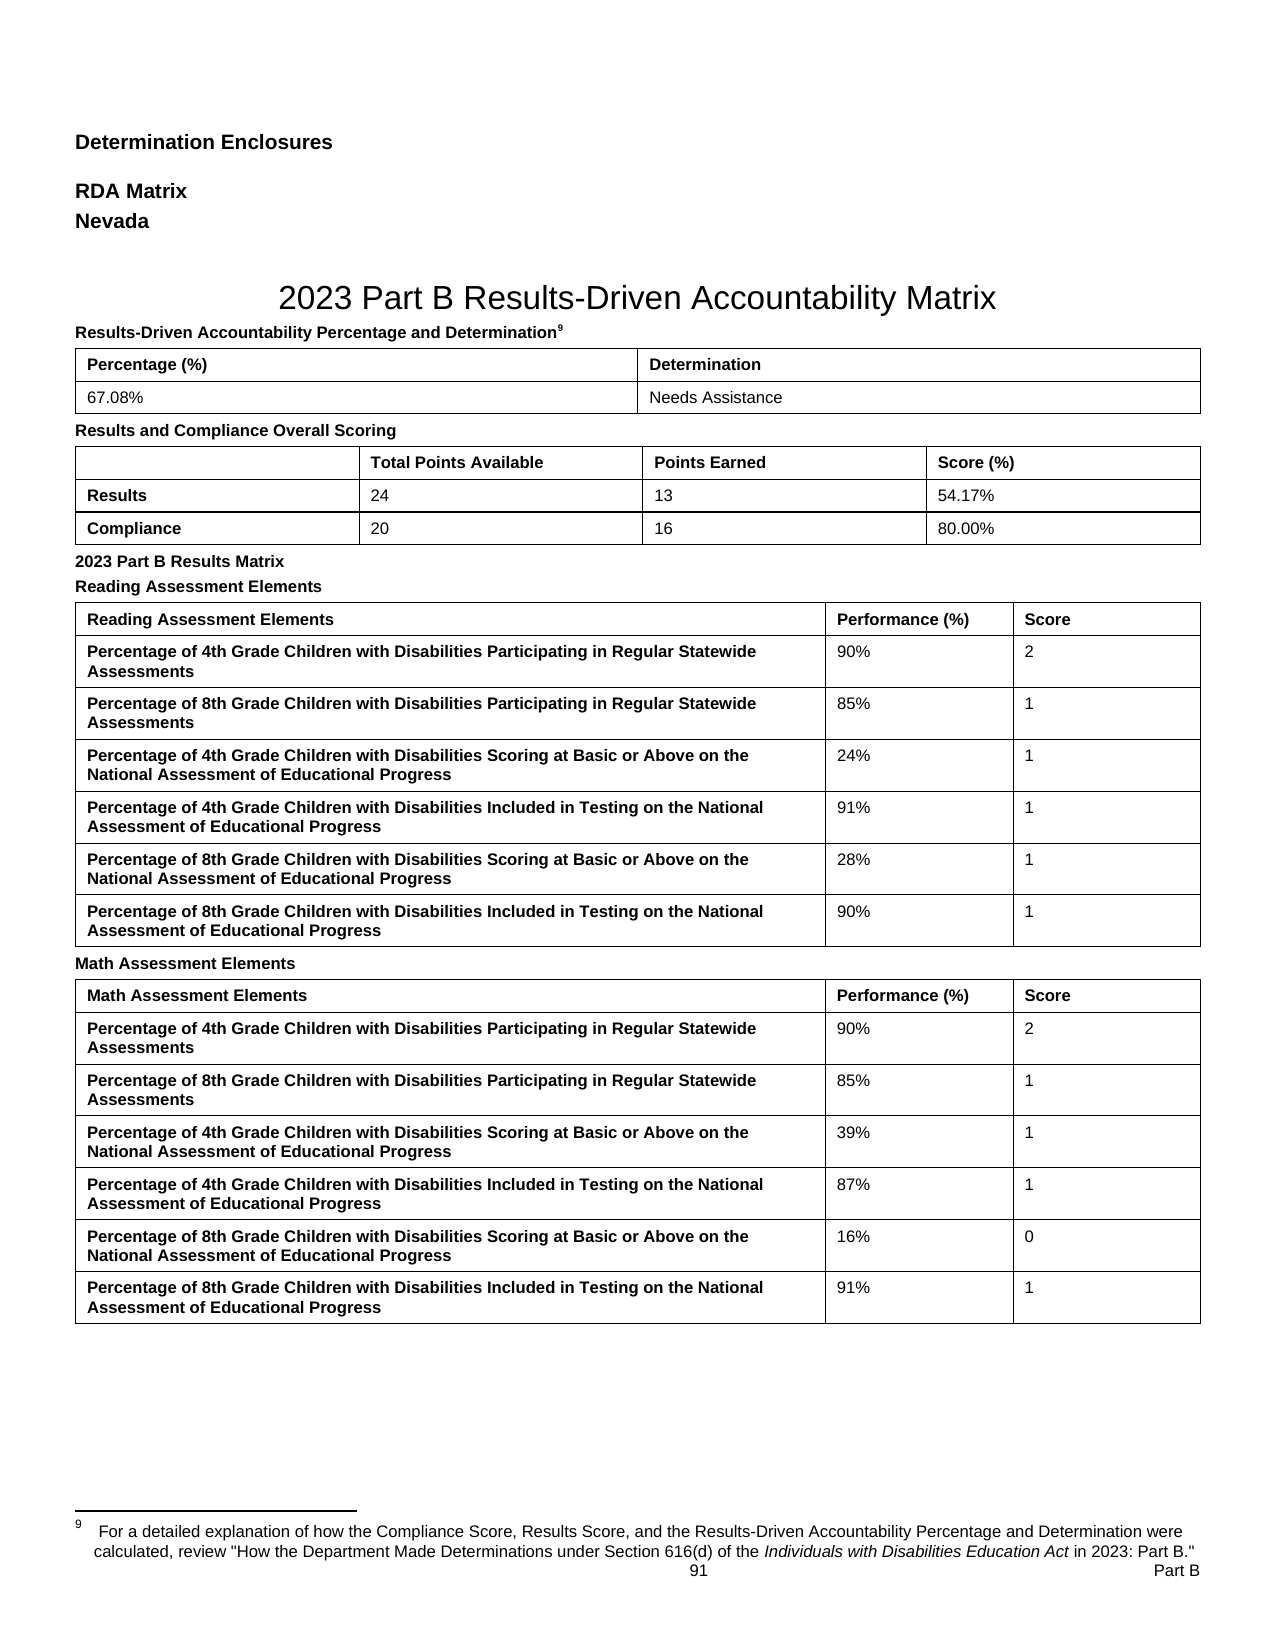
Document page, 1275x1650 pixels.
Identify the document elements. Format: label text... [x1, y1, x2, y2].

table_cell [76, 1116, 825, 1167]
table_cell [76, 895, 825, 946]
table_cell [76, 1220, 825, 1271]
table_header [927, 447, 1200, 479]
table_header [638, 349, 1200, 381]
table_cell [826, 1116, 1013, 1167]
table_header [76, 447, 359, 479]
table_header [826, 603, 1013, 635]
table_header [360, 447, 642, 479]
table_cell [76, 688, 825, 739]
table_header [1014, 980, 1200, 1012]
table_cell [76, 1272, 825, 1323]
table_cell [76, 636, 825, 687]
subtitle Determination Enclosures [75, 130, 1200, 154]
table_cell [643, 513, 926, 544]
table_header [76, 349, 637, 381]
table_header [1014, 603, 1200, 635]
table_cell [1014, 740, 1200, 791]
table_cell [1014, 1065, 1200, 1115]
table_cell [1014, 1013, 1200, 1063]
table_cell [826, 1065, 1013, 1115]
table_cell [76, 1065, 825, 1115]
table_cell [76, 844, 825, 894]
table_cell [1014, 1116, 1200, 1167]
text Results-Driven Accountability Percentage and Determination [75, 322, 1200, 342]
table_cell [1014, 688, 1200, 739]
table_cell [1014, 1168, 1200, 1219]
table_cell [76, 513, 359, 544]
text Results and Compliance Overall Scoring [75, 421, 1200, 440]
text Reading Assessment Elements [75, 577, 1200, 596]
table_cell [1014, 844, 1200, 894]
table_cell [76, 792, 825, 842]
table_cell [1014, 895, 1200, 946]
text 2023 Part B Results Matrix [75, 551, 1200, 571]
subtitle RDA Matrix [75, 179, 1200, 203]
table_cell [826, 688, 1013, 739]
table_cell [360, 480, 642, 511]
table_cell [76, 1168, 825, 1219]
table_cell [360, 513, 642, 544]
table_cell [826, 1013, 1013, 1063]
text 2023 Part B Results-Driven Accountability Matrix [75, 239, 1200, 316]
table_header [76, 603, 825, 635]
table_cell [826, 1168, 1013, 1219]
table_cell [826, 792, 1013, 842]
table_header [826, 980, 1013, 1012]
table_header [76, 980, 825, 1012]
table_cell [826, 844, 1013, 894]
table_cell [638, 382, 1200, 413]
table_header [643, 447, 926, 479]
text Math Assessment Elements [75, 953, 1200, 973]
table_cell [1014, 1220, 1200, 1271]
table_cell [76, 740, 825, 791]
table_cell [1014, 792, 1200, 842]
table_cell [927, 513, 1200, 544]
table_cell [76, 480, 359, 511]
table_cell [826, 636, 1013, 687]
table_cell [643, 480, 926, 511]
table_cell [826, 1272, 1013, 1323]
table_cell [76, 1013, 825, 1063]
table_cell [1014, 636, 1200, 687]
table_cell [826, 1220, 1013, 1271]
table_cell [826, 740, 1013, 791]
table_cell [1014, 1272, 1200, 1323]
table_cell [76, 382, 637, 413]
text Nevada [75, 209, 1200, 233]
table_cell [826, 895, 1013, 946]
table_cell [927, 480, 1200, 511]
